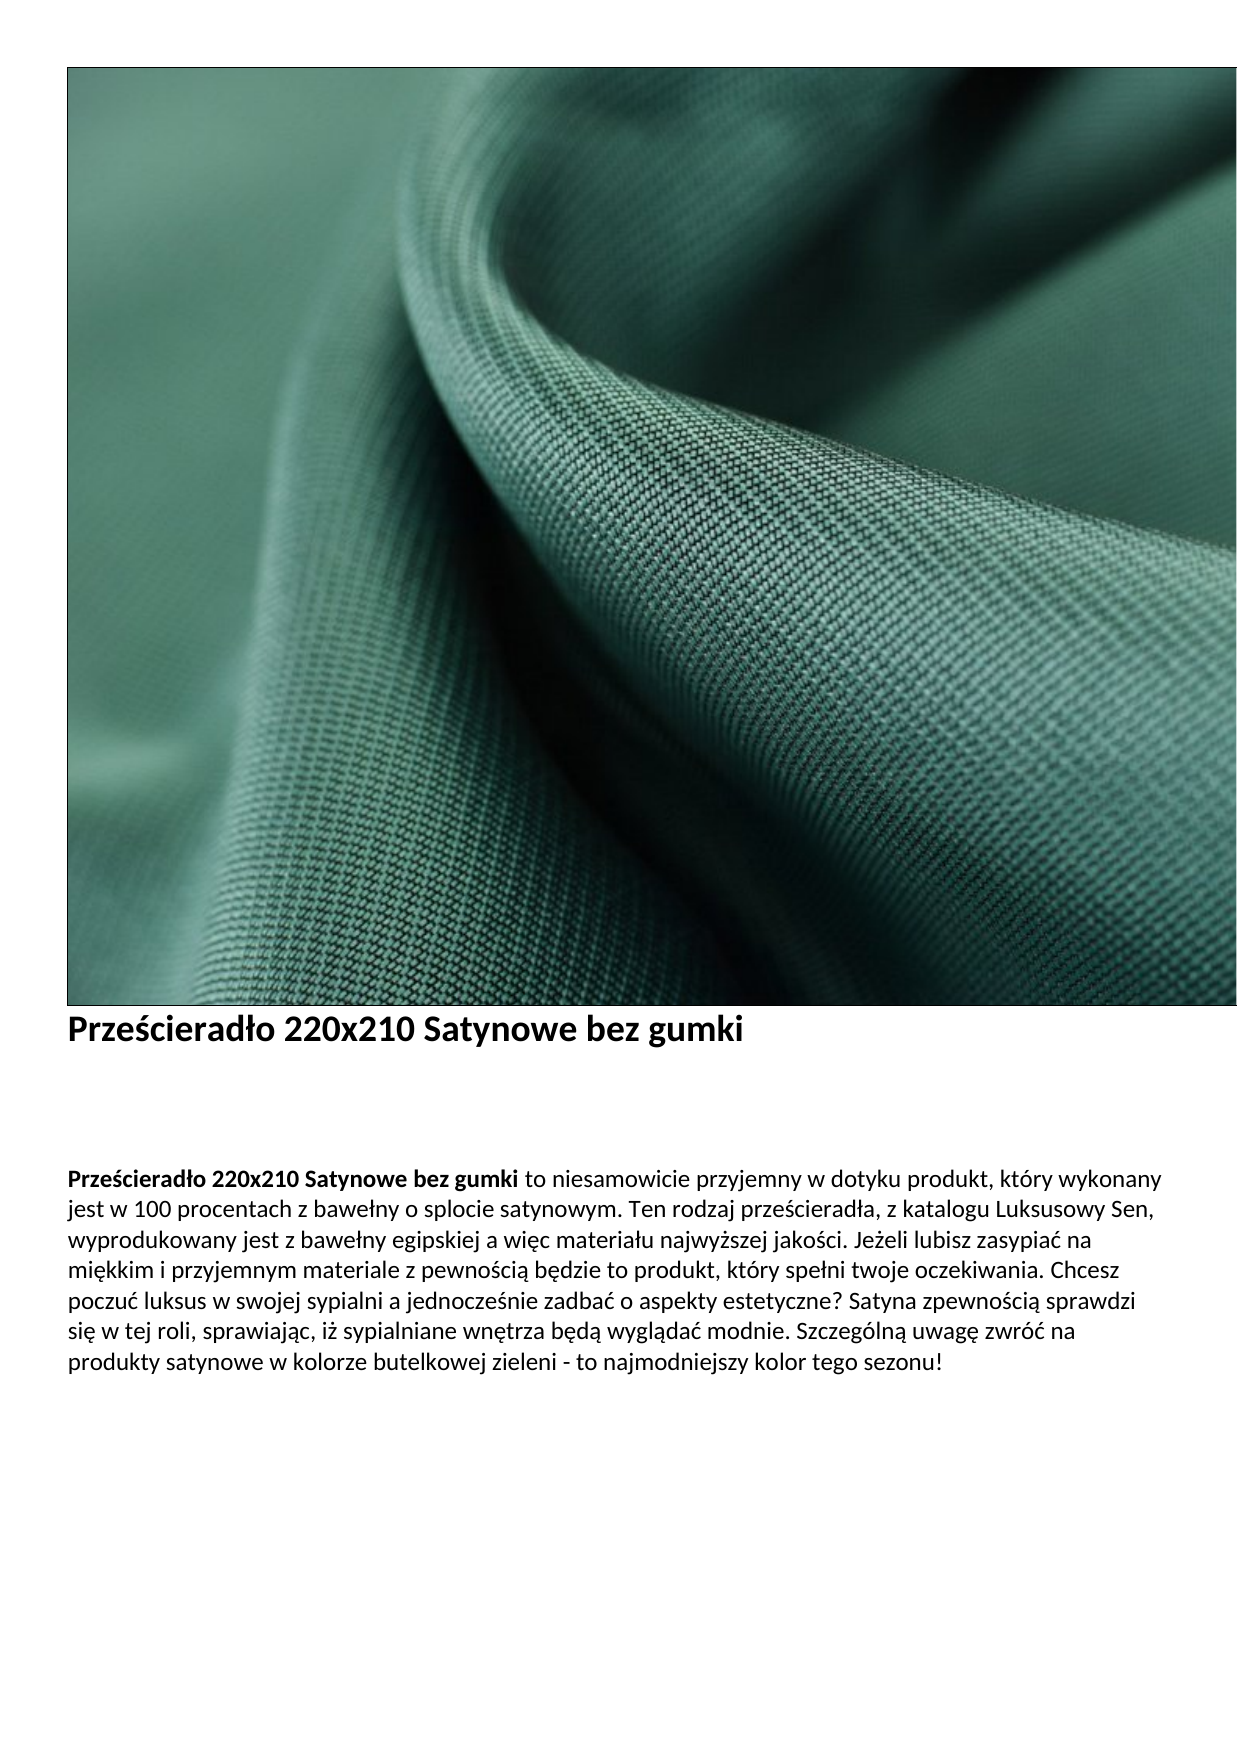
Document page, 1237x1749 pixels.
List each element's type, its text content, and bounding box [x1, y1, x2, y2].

text Prześcieradło 220x210 Satynowe bez gumki to niesamowicie przyjemny w dotyku produkt, który wykonany jest w 100 procentach z bawełny o splocie satynowym. Ten rodzaj prześcieradła, z katalogu Luksusowy Sen, wyprodukowany jest z bawełny egipskiej a więc materiału najwyższej jakości. Jeżeli lubisz zasypiać na miękkim i przyjemnym materiale z pewnością będzie to produkt, który spełni twoje oczekiwania. Chcesz poczuć luksus w swojej sypialni a jednocześnie zadbać o aspekty estetyczne? Satyna zpewnością sprawdzi się w tej roli, sprawiając, iż sypialniane wnętrza będą wyglądać modnie. Szczególną uwagę zwróć na produkty satynowe w kolorze butelkowej zieleni - to najmodniejszy kolor tego sezonu! [68, 1163, 1169, 1377]
picture [68, 68, 1237, 1005]
text Prześcieradło 220x210 Satynowe bez gumki [68, 1006, 1169, 1051]
